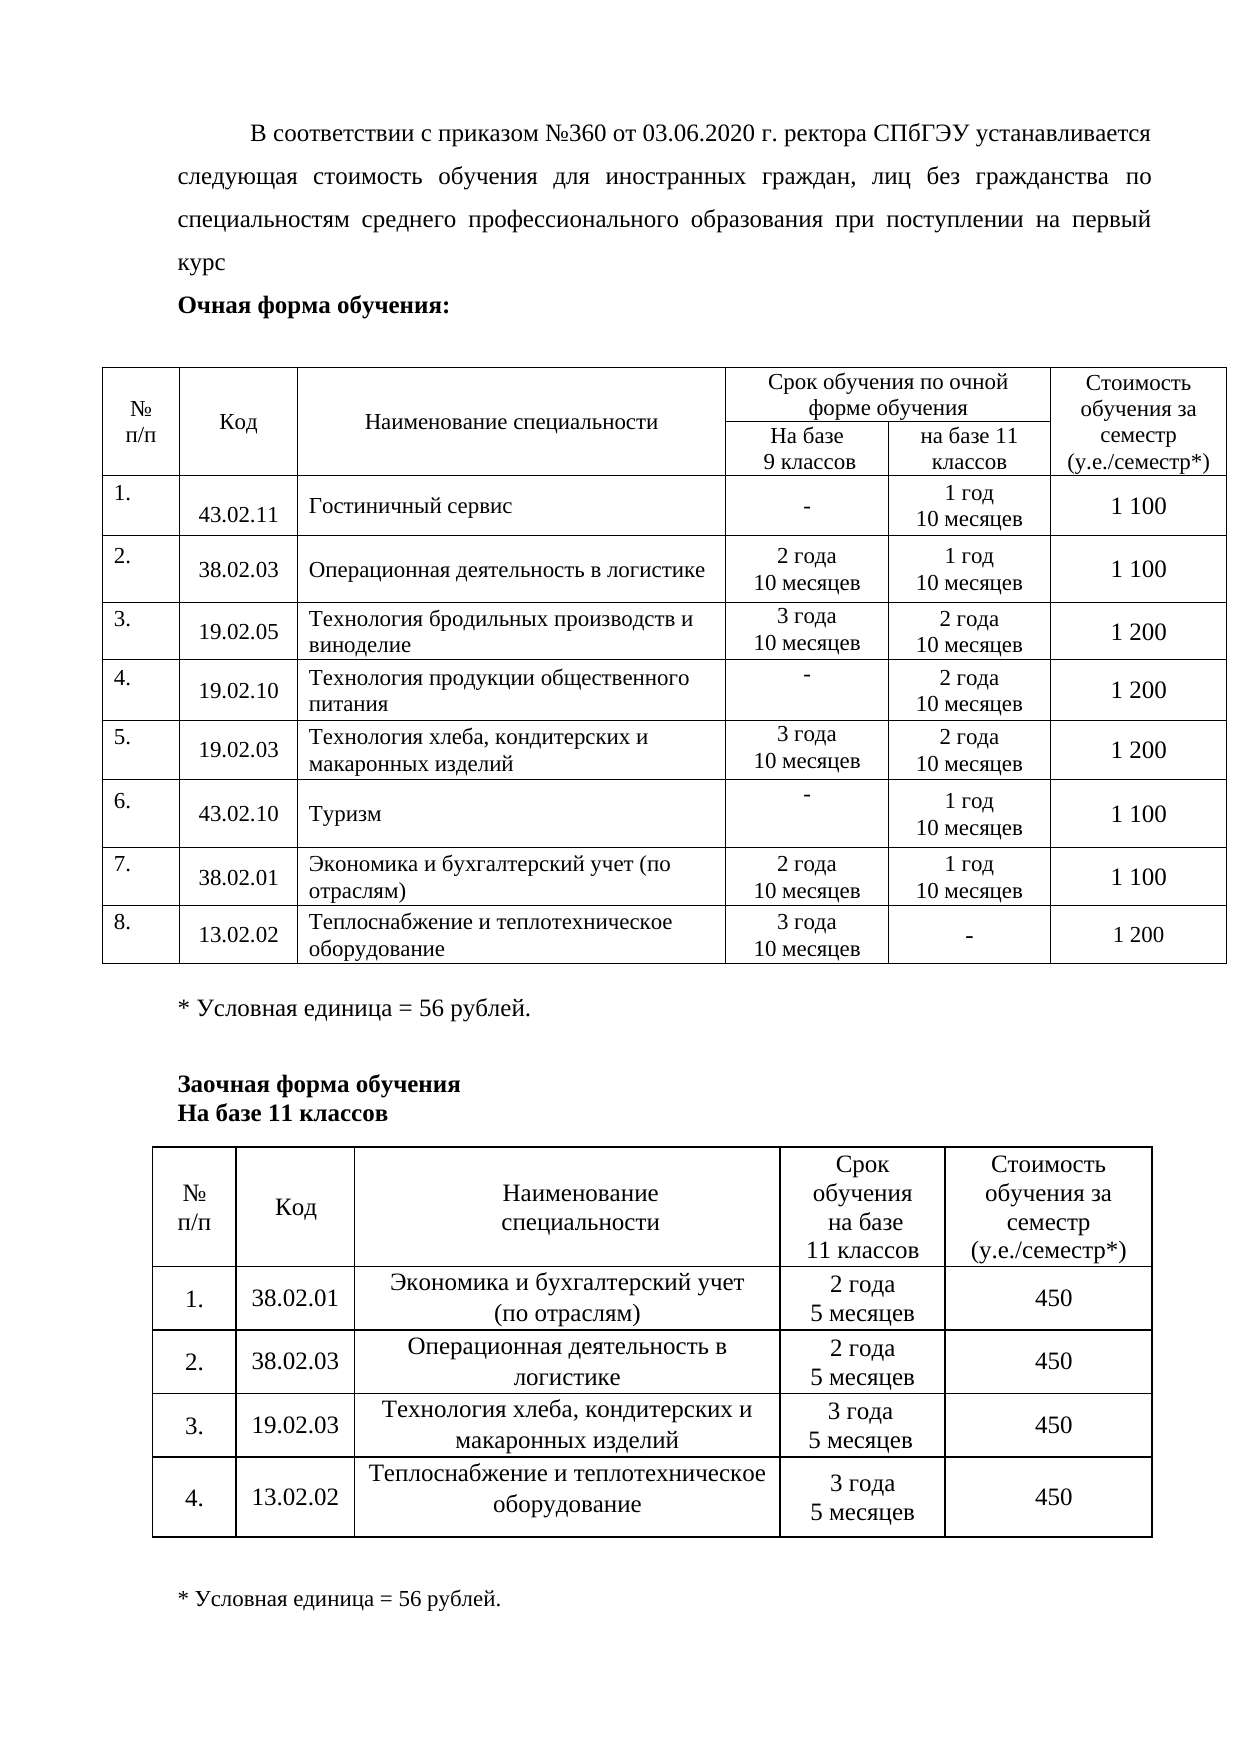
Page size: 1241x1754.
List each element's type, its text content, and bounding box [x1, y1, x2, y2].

table_cell 1 100 [1051, 848, 1226, 905]
table_cell - [726, 476, 888, 535]
table_cell 450 [946, 1331, 1151, 1393]
table_cell 3 года 5 месяцев [781, 1458, 944, 1536]
table_cell 3 года 5 месяцев [781, 1394, 944, 1456]
table_cell 2 года 10 месяцев [726, 536, 888, 602]
table_cell 38.02.01 [180, 848, 297, 905]
table_cell 2 года 10 месяцев [889, 660, 1050, 719]
table_cell Технология хлеба, кондитерских и макаронных изделий [298, 721, 725, 779]
table_cell 1 200 [1051, 906, 1226, 963]
table_cell [103, 660, 179, 719]
table_cell 38.02.03 [237, 1331, 354, 1393]
text * Условная единица = 56 рублей. [177, 1585, 1152, 1611]
table_cell 43.02.10 [180, 780, 297, 847]
table_cell Технология продукции общественного питания [298, 660, 725, 719]
table_cell [103, 721, 179, 779]
table_cell 1 100 [1051, 536, 1226, 602]
table_cell 19.02.10 [180, 660, 297, 719]
text * Условная единица = 56 рублей. [177, 993, 1152, 1022]
table_header № п/п [153, 1148, 235, 1266]
table_cell 3 года 10 месяцев [726, 721, 888, 779]
table_cell Технология хлеба, кондитерских и макаронных изделий [355, 1394, 779, 1456]
table_cell 2 года 5 месяцев [781, 1267, 944, 1329]
table_cell 1 200 [1051, 660, 1226, 719]
table_header Срок обучения на базе 11 классов [781, 1148, 944, 1266]
table_cell 4. [153, 1458, 235, 1536]
table_cell 19.02.03 [180, 721, 297, 779]
table_cell 3 года 10 месяцев [726, 603, 888, 659]
table_cell Гостиничный сервис [298, 476, 725, 535]
table_cell 19.02.05 [180, 603, 297, 659]
table_cell 1 год 10 месяцев [889, 476, 1050, 535]
table_cell 1 200 [1051, 603, 1226, 659]
table_cell 1 год 10 месяцев [889, 536, 1050, 602]
table_header Стоимость обучения за семестр (у.е./семестр*) [946, 1148, 1151, 1266]
table_cell 1. [153, 1267, 235, 1329]
table_cell 1 200 [1051, 721, 1226, 779]
table_cell Операционная деятельность в логистике [298, 536, 725, 602]
table_cell Технология бродильных производств и виноделие [298, 603, 725, 659]
table_cell Теплоснабжение и теплотехническое оборудование [355, 1458, 779, 1536]
table_header № п/п [103, 368, 179, 474]
table_cell Операционная деятельность в логистике [355, 1331, 779, 1393]
table_cell [103, 780, 179, 847]
table_cell 43.02.11 [180, 476, 297, 535]
table_cell 450 [946, 1458, 1151, 1536]
table_cell 2 года 10 месяцев [726, 848, 888, 905]
table_cell 1 год 10 месяцев [889, 780, 1050, 847]
table_cell [103, 536, 179, 602]
table_header Наименование специальности [298, 368, 725, 474]
table_header Наименование специальности [355, 1148, 779, 1266]
table_cell 38.02.01 [237, 1267, 354, 1329]
table_cell [103, 603, 179, 659]
table_cell 1 100 [1051, 780, 1226, 847]
table_cell - [726, 780, 888, 847]
table_cell 13.02.02 [237, 1458, 354, 1536]
text Заочная форма обучения [177, 1069, 1152, 1098]
table_header Код [180, 368, 297, 474]
table_cell - [726, 660, 888, 719]
table_header Код [237, 1148, 354, 1266]
text Очная форма обучения: [177, 291, 1152, 319]
table_cell 3 года 10 месяцев [726, 906, 888, 963]
table_cell 1 100 [1051, 476, 1226, 535]
table_cell на базе 11 классов [889, 422, 1050, 474]
table_cell 3. [153, 1394, 235, 1456]
table_cell 450 [946, 1267, 1151, 1329]
table_cell [103, 848, 179, 905]
table_cell Экономика и бухгалтерский учет (по отраслям) [298, 848, 725, 905]
table_cell 2 года 10 месяцев [889, 603, 1050, 659]
text В соответствии с приказом №360 от 03.06.2020 г. ректора СПбГЭУ устанавливается следующая стоимость обучения для иностранных граждан, лиц без гражданства по специальностям среднего профессионального образования при поступлении на первый курс [177, 118, 1152, 276]
table_cell Туризм [298, 780, 725, 847]
table_cell [103, 906, 179, 963]
table_cell 1 год 10 месяцев [889, 848, 1050, 905]
table_cell 13.02.02 [180, 906, 297, 963]
table_cell - [889, 906, 1050, 963]
table_cell 450 [946, 1394, 1151, 1456]
table_cell Теплоснабжение и теплотехническое оборудование [298, 906, 725, 963]
table_header Срок обучения по очной форме обучения [726, 368, 1050, 421]
table_cell 2 года 5 месяцев [781, 1331, 944, 1393]
table_header Стоимость обучения за семестр (у.е./семестр*) [1051, 368, 1226, 474]
table_cell 2 года 10 месяцев [889, 721, 1050, 779]
table_cell Экономика и бухгалтерский учет (по отраслям) [355, 1267, 779, 1329]
table_cell 2. [153, 1331, 235, 1393]
table_cell 19.02.03 [237, 1394, 354, 1456]
table_cell [103, 476, 179, 535]
table_cell 38.02.03 [180, 536, 297, 602]
text На базе 11 классов [177, 1098, 1152, 1127]
table_cell На базе 9 классов [726, 422, 888, 474]
